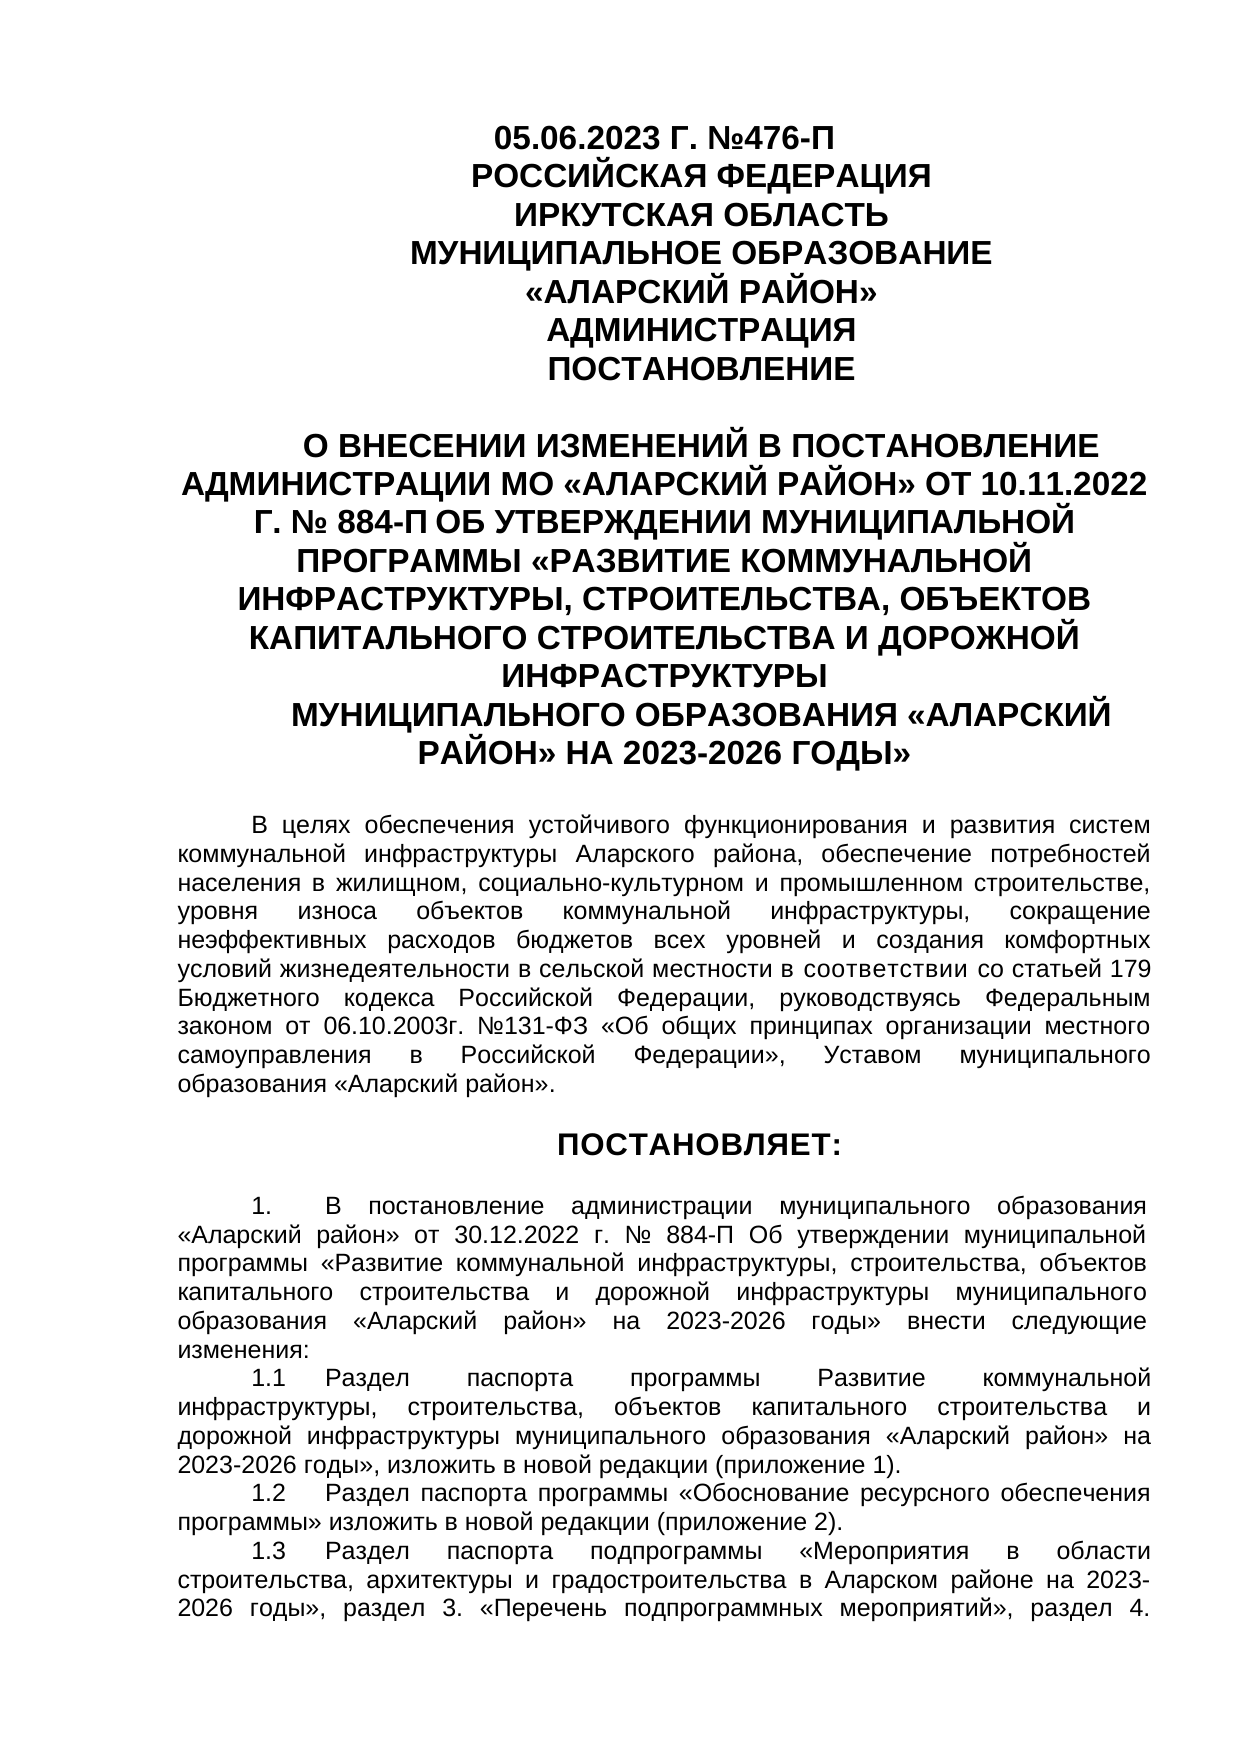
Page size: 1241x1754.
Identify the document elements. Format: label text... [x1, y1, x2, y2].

text МУНИЦИПАЛЬНОГО ОБРАЗОВАНИЯ «АЛАРСКИЙ РАЙОН» НА 2023-2026 ГОДЫ» [177, 695, 1152, 772]
text «АЛАРСКИЙ РАЙОН» [177, 272, 1152, 310]
text РОССИЙСКАЯ ФЕДЕРАЦИЯ [177, 157, 1152, 195]
text В целях обеспечения устойчивого функционирования и развития систем коммунальной инфраструктуры Аларского района, обеспечение потребностей населения в жилищном, социально-культурном и промышленном строительстве, уровня износа объектов коммунальной инфраструктуры, сокращение неэффективных расходов бюджетов всех уровней и создания комфортных условий жизнедеятельности в сельской местности в соответствии со статьей 179 Бюджетного кодекса Российской Федерации, руководствуясь Федеральным законом от 06.10.2003г. №131-ФЗ «Об общих принципах организации местного самоуправления в Российской Федерации», Уставом муниципального образования «Аларский район». [177, 810, 1152, 1097]
text ПОСТАНОВЛЕНИЕ [177, 349, 1152, 387]
text 1.2 Раздел паспорта программы «Обоснование ресурсного обеспечения программы» изложить в новой редакции (приложение 2). [177, 1478, 1152, 1536]
text 05.06.2023 Г. №476-П [177, 118, 1152, 157]
text 1. В постановление администрации муниципального образования «Аларский район» от 30.12.2022 г. № 884-П Об утверждении муниципальной программы «Развитие коммунальной инфраструктуры, строительства, объектов капитального строительства и дорожной инфраструктуры муниципального образования «Аларский район» на 2023-2026 годы» внести следующие изменения: [177, 1191, 1148, 1363]
text МУНИЦИПАЛЬНОЕ ОБРАЗОВАНИЕ [177, 233, 1152, 272]
text АДМИНИСТРАЦИЯ [177, 310, 1152, 349]
text 1.1 Раздел паспорта программы Развитие коммунальной инфраструктуры, строительства, объектов капитального строительства и дорожной инфраструктуры муниципального образования «Аларский район» на 2023-2026 годы», изложить в новой редакции (приложение 1). [177, 1363, 1152, 1478]
text ИРКУТСКАЯ ОБЛАСТЬ [177, 195, 1152, 233]
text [177, 1536, 1152, 1622]
text О ВНЕСЕНИИ ИЗМЕНЕНИЙ В ПОСТАНОВЛЕНИЕ АДМИНИСТРАЦИИ МО «АЛАРСКИЙ РАЙОН» ОТ 10.11.2022 Г. № 884-П ОБ УТВЕРЖДЕНИИ МУНИЦИПАЛЬНОЙ ПРОГРАММЫ «РАЗВИТИЕ КОММУНАЛЬНОЙ ИНФРАСТРУКТУРЫ, СТРОИТЕЛЬСТВА, ОБЪЕКТОВ КАПИТАЛЬНОГО СТРОИТЕЛЬСТВА И ДОРОЖНОЙ ИНФРАСТРУКТУРЫ [177, 426, 1152, 695]
text ПОСТАНОВЛЯЕТ: [177, 1126, 1148, 1162]
